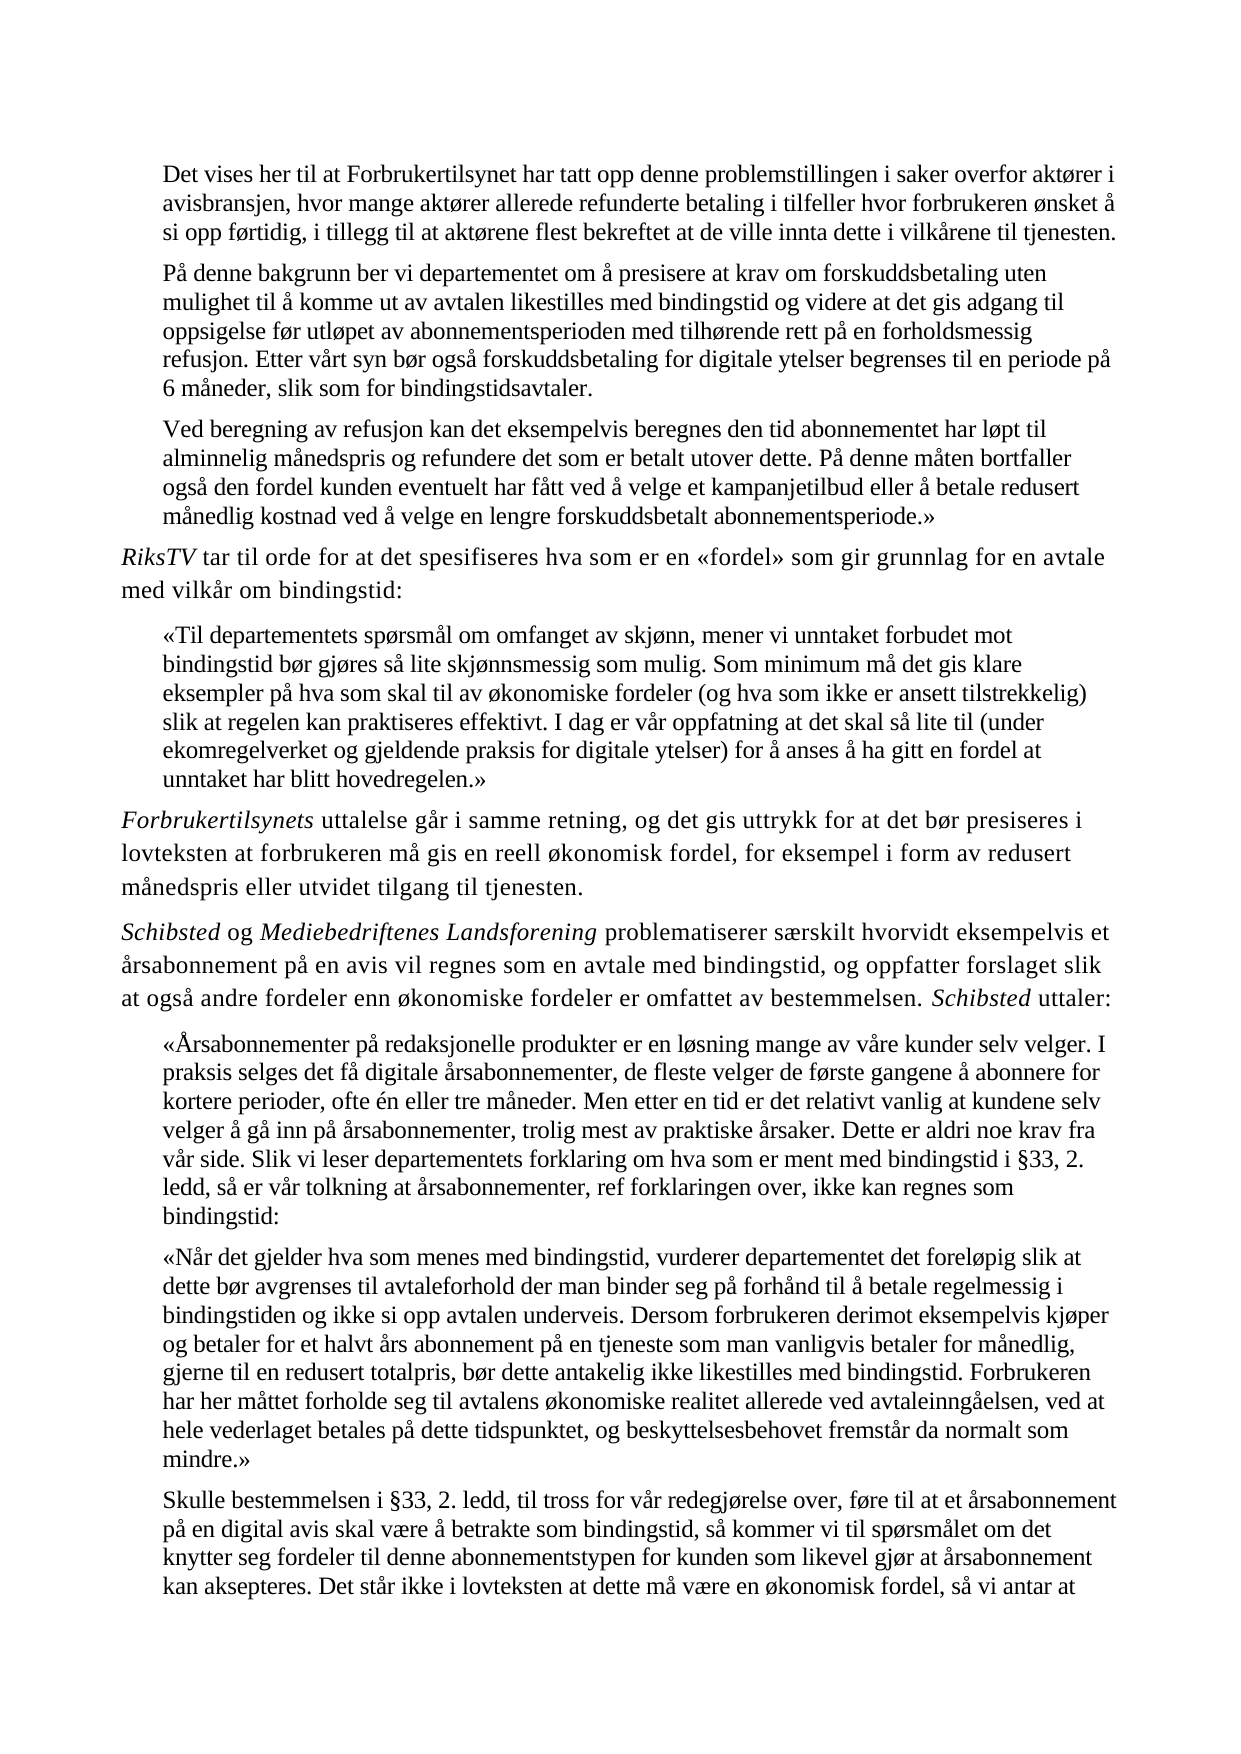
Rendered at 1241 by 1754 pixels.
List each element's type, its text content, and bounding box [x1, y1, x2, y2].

text Ved beregning av refusjon kan det eksempelvis beregnes den tid abonnementet har løpt til alminnelig månedspris og refundere det som er betalt utover dette. På denne måten bortfaller også den fordel kunden eventuelt har fått ved å velge et kampanjetilbud eller å betale redusert månedlig kostnad ved å velge en lengre forskuddsbetalt abonnementsperiode.» [162, 414, 1119, 529]
text Schibsted og Mediebedriftenes Landsforening problematiserer særskilt hvorvidt eksempelvis et årsabonnement på en avis vil regnes som en avtale med bindingstid, og oppfatter forslaget slik at også andre fordeler enn økonomiske fordeler er omfattet av bestemmelsen. Schibsted uttaler: [121, 917, 1119, 1012]
text «Årsabonnementer på redaksjonelle produkter er en løsning mange av våre kunder selv velger. I praksis selges det få digitale årsabonnementer, de fleste velger de første gangene å abonnere for kortere perioder, ofte én eller tre måneder. Men etter en tid er det relativt vanlig at kundene selv velger å gå inn på årsabonnementer, trolig mest av praktiske årsaker. Dette er aldri noe krav fra vår side. Slik vi leser departementets forklaring om hva som er ment med bindingstid i §33, 2. ledd, så er vår tolkning at årsabonnementer, ref forklaringen over, ikke kan regnes som bindingstid: [162, 1029, 1119, 1230]
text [162, 1485, 1119, 1600]
text På denne bakgrunn ber vi departementet om å presisere at krav om forskuddsbetaling uten mulighet til å komme ut av avtalen likestilles med bindingstid og videre at det gis adgang til oppsigelse før utløpet av abonnementsperioden med tilhørende rett på en forholdsmessig refusjon. Etter vårt syn bør også forskuddsbetaling for digitale ytelser begrenses til en periode på 6 måneder, slik som for bindingstidsavtaler. [162, 258, 1119, 402]
text RiksTV tar til orde for at det spesifiseres hva som er en «fordel» som gir grunnlag for en avtale med vilkår om bindingstid: [121, 542, 1119, 604]
text «Til departementets spørsmål om omfanget av skjønn, mener vi unntaket forbudet mot bindingstid bør gjøres så lite skjønnsmessig som mulig. Som minimum må det gis klare eksempler på hva som skal til av økonomiske fordeler (og hva som ikke er ansett tilstrekkelig) slik at regelen kan praktiseres effektivt. I dag er vår oppfatning at det skal så lite til (under ekomregelverket og gjeldende praksis for digitale ytelser) for å anses å ha gitt en fordel at unntaket har blitt hovedregelen.» [162, 621, 1119, 793]
text Forbrukertilsynets uttalelse går i samme retning, og det gis uttrykk for at det bør presiseres i lovteksten at forbrukeren må gis en reell økonomisk fordel, for eksempel i form av redusert månedspris eller utvidet tilgang til tjenesten. [121, 806, 1119, 900]
text Det vises her til at Forbrukertilsynet har tatt opp denne problemstillingen i saker overfor aktører i avisbransjen, hvor mange aktører allerede refunderte betaling i tilfeller hvor forbrukeren ønsket å si opp førtidig, i tillegg til at aktørene flest bekreftet at de ville innta dette i vilkårene til tjenesten. [162, 159, 1119, 246]
text «Når det gjelder hva som menes med bindingstid, vurderer departementet det foreløpig slik at dette bør avgrenses til avtaleforhold der man binder seg på forhånd til å betale regelmessig i bindingstiden og ikke si opp avtalen underveis. Dersom forbrukeren derimot eksempelvis kjøper og betaler for et halvt års abonnement på en tjeneste som man vanligvis betaler for månedlig, gjerne til en redusert totalpris, bør dette antakelig ikke likestilles med bindingstid. Forbrukeren har her måttet forholde seg til avtalens økonomiske realitet allerede ved avtaleinngåelsen, ved at hele vederlaget betales på dette tidspunktet, og beskyttelsesbehovet fremstår da normalt som mindre.» [162, 1242, 1119, 1472]
